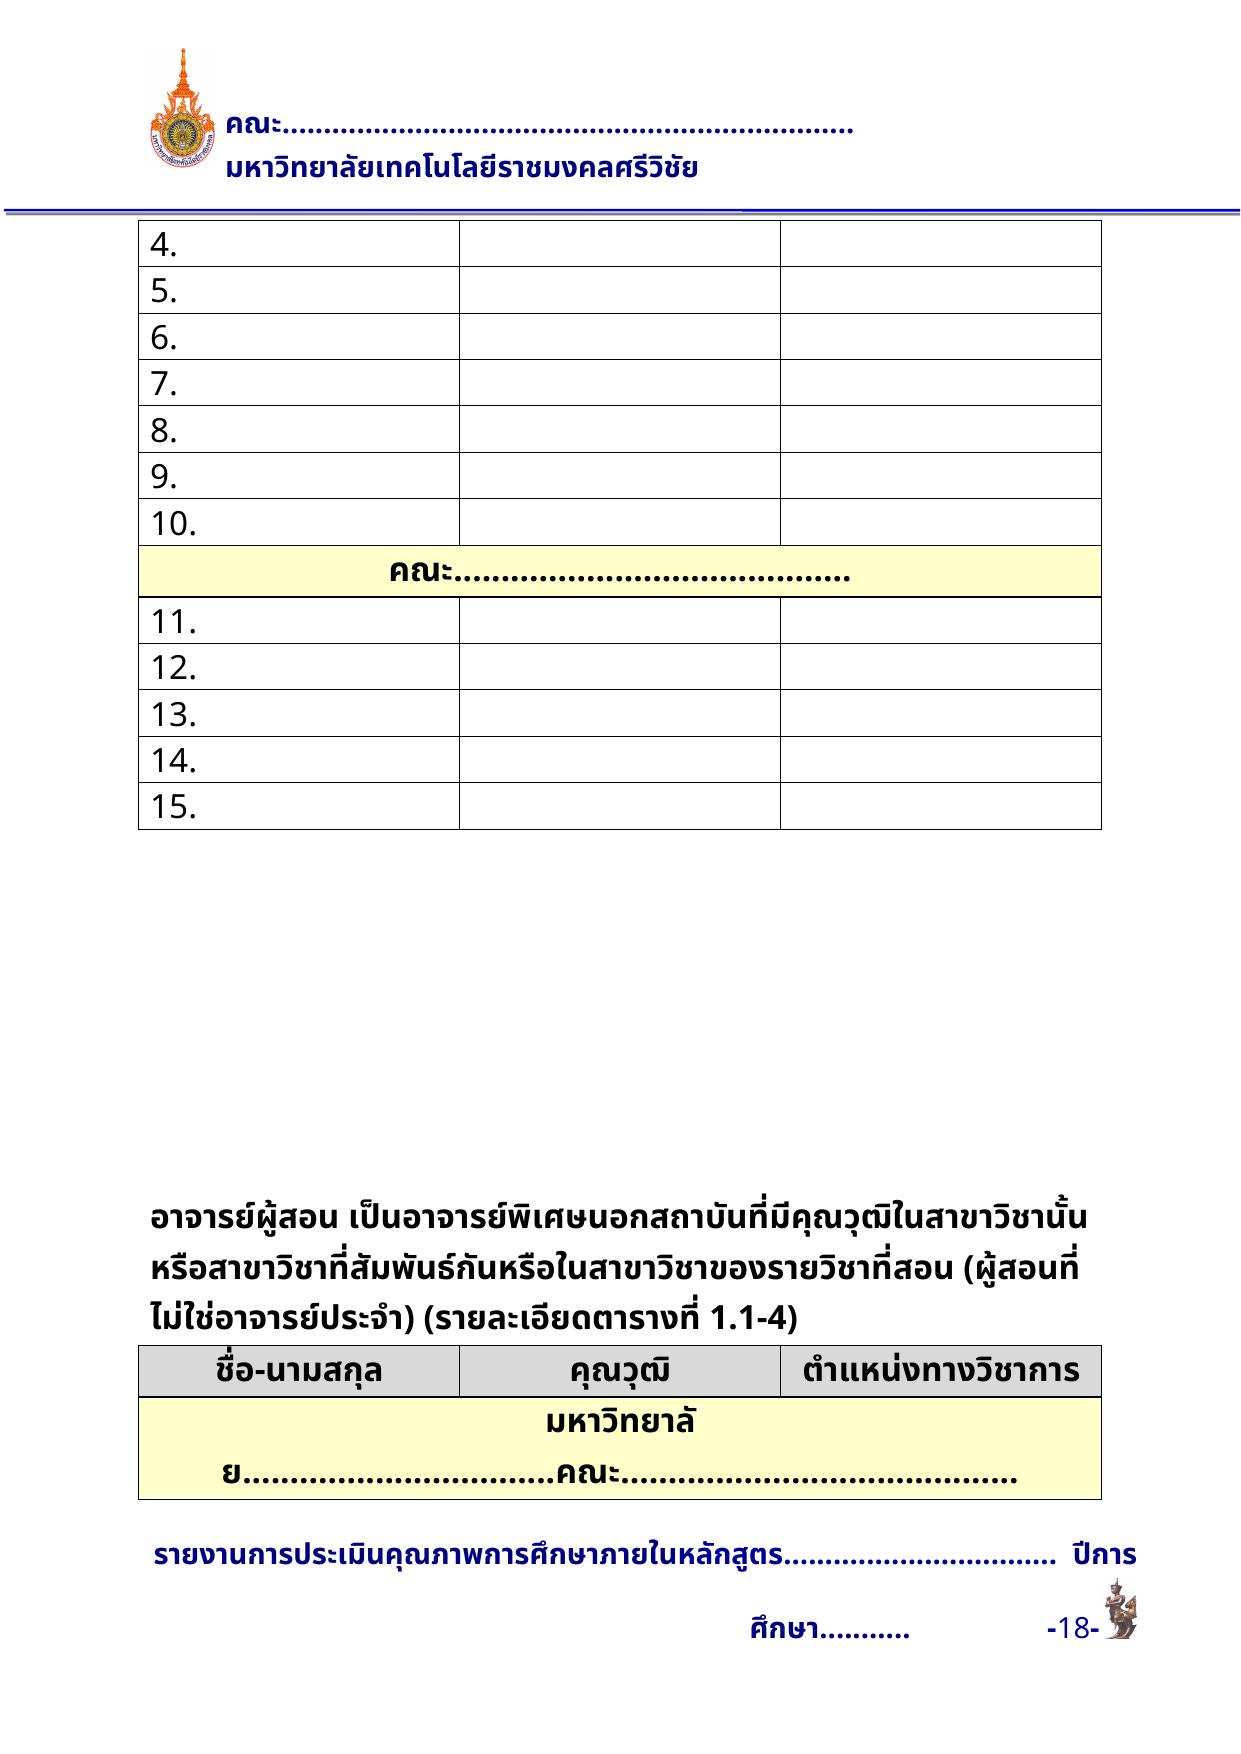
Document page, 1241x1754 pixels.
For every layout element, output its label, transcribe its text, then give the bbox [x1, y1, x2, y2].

table_header ชื่อ-นามสกุล [139, 1346, 459, 1396]
picture [149, 47, 216, 169]
text อาจารย์ผู้สอน เป็นอาจารย์พิเศษนอกสถาบันที่มีคุณวุฒิในสาขาวิชานั้นหรือสาขาวิชาที่สัมพันธ์กันหรือในสาขาวิชาของรายวิชาที่สอน (ผู้สอนที่ไม่ใช่อาจารย์ประจำ) (รายละเอียดตารางที่ 1.1-4) [150, 1193, 1137, 1345]
table_cell [460, 690, 780, 736]
table_cell 15. [139, 783, 459, 829]
table_cell 6. [139, 314, 459, 359]
table_cell [460, 783, 780, 829]
table_cell [460, 737, 780, 782]
table_cell [460, 644, 780, 689]
table_cell [460, 406, 780, 452]
table_cell [781, 267, 1101, 312]
table_cell [781, 406, 1101, 452]
table_cell [781, 690, 1101, 736]
table_cell 7. [139, 360, 459, 405]
table_cell [460, 314, 780, 359]
table_header ตำแหน่งทางวิชาการ [781, 1346, 1101, 1396]
table_header คุณวุฒิ [460, 1346, 780, 1396]
table_cell 4. [139, 221, 459, 266]
table_cell [460, 360, 780, 405]
table_cell [460, 453, 780, 498]
table_cell [460, 267, 780, 312]
table_cell 5. [139, 267, 459, 312]
table_cell [781, 598, 1101, 643]
table_cell [781, 737, 1101, 782]
table_cell 13. [139, 690, 459, 736]
table_cell 14. [139, 737, 459, 782]
table_cell [781, 644, 1101, 689]
table_cell [781, 783, 1101, 829]
table_cell 11. [139, 598, 459, 643]
table_cell คณะ.......................................... [139, 546, 1101, 596]
table_cell [781, 360, 1101, 405]
table_cell 9. [139, 453, 459, 498]
table_cell 12. [139, 644, 459, 689]
table_cell [460, 598, 780, 643]
table_cell [460, 499, 780, 545]
table_cell [460, 221, 780, 266]
table_cell [781, 314, 1101, 359]
table_cell 8. [139, 406, 459, 452]
table_cell [781, 453, 1101, 498]
table_cell มหาวิทยาลัย.................................คณะ.......................................... [139, 1398, 1101, 1498]
table_cell [781, 221, 1101, 266]
table_cell [781, 499, 1101, 545]
picture [1099, 1577, 1138, 1639]
table_cell 10. [139, 499, 459, 545]
